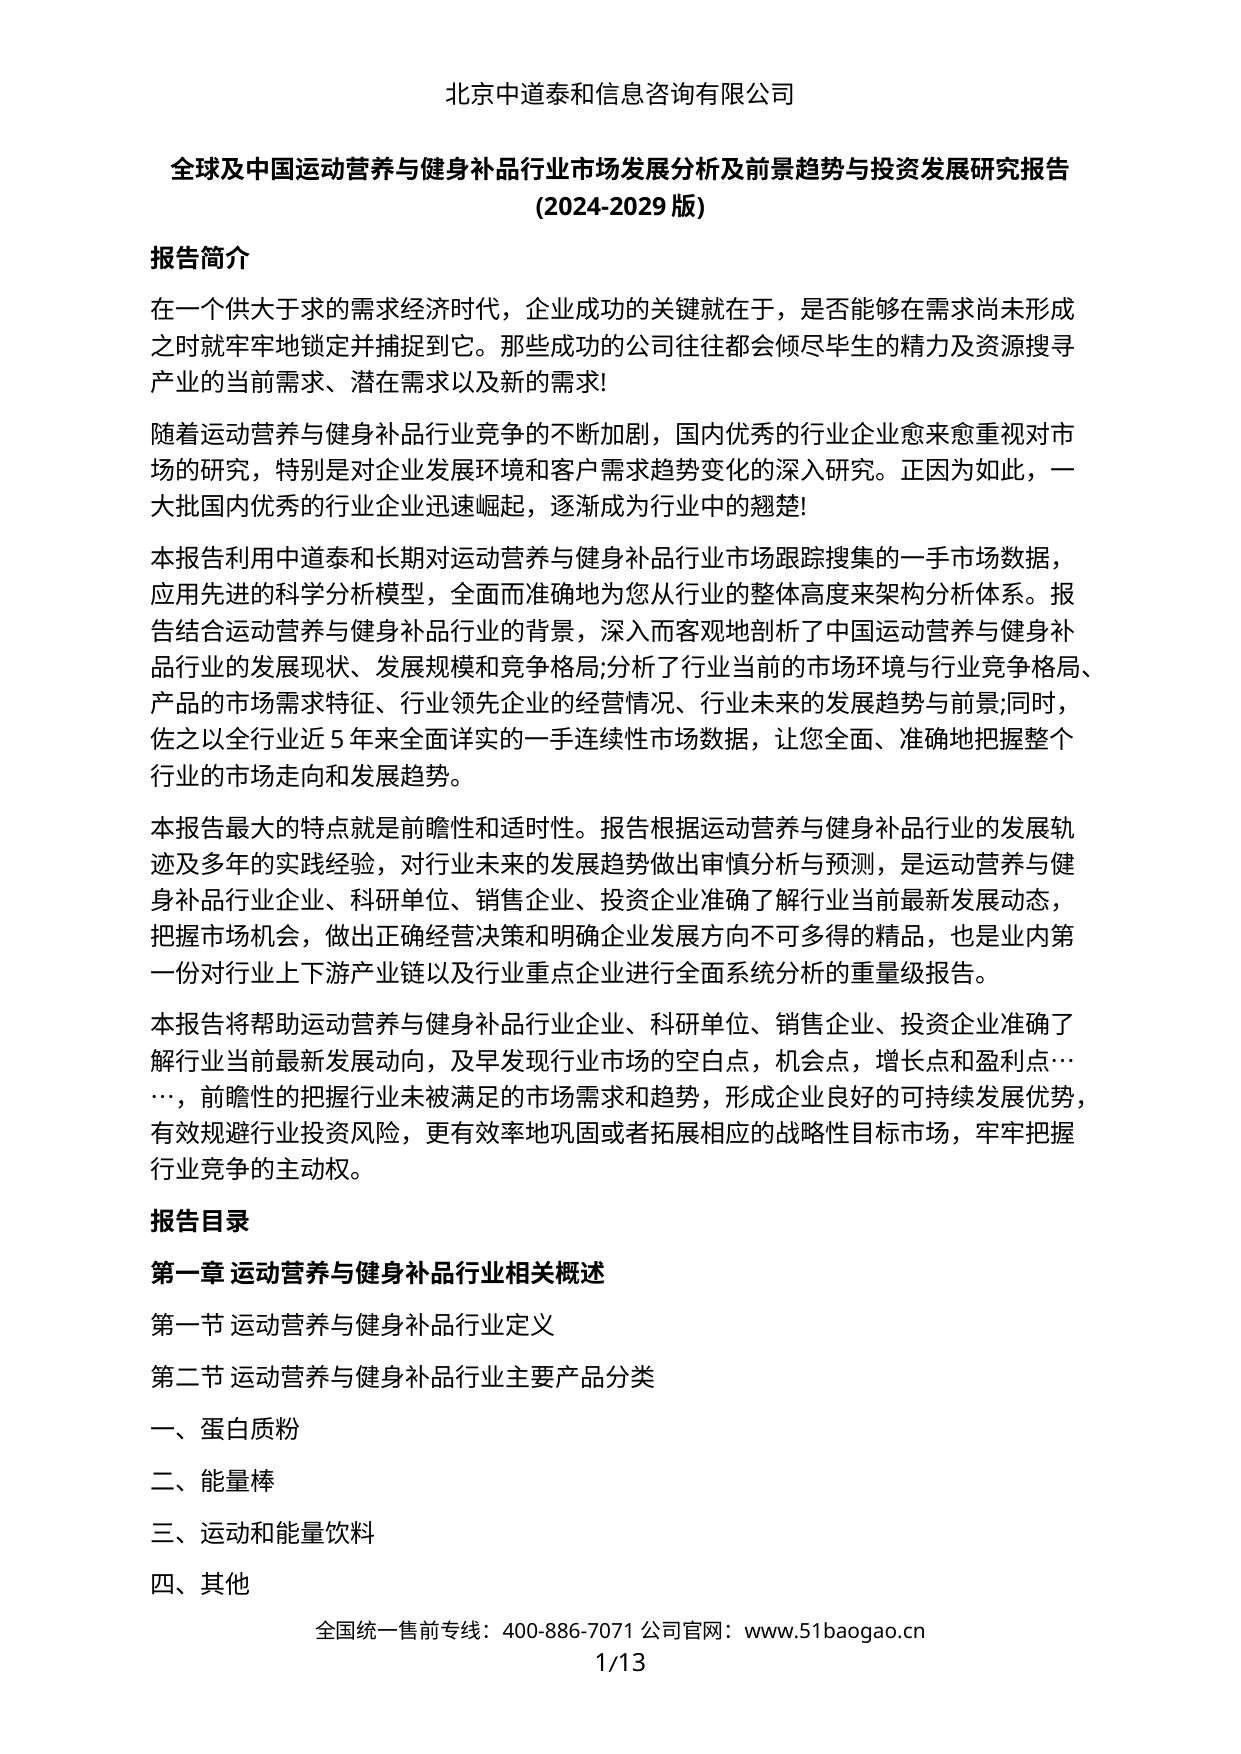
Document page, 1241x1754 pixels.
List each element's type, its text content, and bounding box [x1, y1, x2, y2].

text 第一章 运动营养与健身补品行业相关概述 [150, 1254, 1090, 1290]
text 三、运动和能量饮料 [150, 1513, 1090, 1549]
text 报告简介 [150, 238, 1090, 274]
text 本报告将帮助运动营养与健身补品行业企业、科研单位、销售企业、投资企业准确了解行业当前最新发展动向，及早发现行业市场的空白点，机会点，增长点和盈利点……，前瞻性的把握行业未被满足的市场需求和趋势，形成企业良好的可持续发展优势，有效规避行业投资风险，更有效率地巩固或者拓展相应的战略性目标市场，牢牢把握行业竞争的主动权。 [150, 1005, 1090, 1186]
text 全球及中国运动营养与健身补品行业市场发展分析及前景趋势与投资发展研究报告(2024-2029版) [150, 150, 1090, 222]
text 报告目录 [150, 1202, 1090, 1238]
text 二、能量棒 [150, 1461, 1090, 1497]
text 四、其他 [150, 1565, 1090, 1601]
text 在一个供大于求的需求经济时代，企业成功的关键就在于，是否能够在需求尚未形成之时就牢牢地锁定并捕捉到它。那些成功的公司往往都会倾尽毕生的精力及资源搜寻产业的当前需求、潜在需求以及新的需求! [150, 290, 1090, 399]
text 本报告利用中道泰和长期对运动营养与健身补品行业市场跟踪搜集的一手市场数据，应用先进的科学分析模型，全面而准确地为您从行业的整体高度来架构分析体系。报告结合运动营养与健身补品行业的背景，深入而客观地剖析了中国运动营养与健身补品行业的发展现状、发展规模和竞争格局;分析了行业当前的市场环境与行业竞争格局、产品的市场需求特征、行业领先企业的经营情况、行业未来的发展趋势与前景;同时，佐之以全行业近5年来全面详实的一手连续性市场数据，让您全面、准确地把握整个行业的市场走向和发展趋势。 [150, 539, 1090, 792]
text 第二节 运动营养与健身补品行业主要产品分类 [150, 1357, 1090, 1394]
text 第一节 运动营养与健身补品行业定义 [150, 1306, 1090, 1342]
text 本报告最大的特点就是前瞻性和适时性。报告根据运动营养与健身补品行业的发展轨迹及多年的实践经验，对行业未来的发展趋势做出审慎分析与预测，是运动营养与健身补品行业企业、科研单位、销售企业、投资企业准确了解行业当前最新发展动态，把握市场机会，做出正确经营决策和明确企业发展方向不可多得的精品，也是业内第一份对行业上下游产业链以及行业重点企业进行全面系统分析的重量级报告。 [150, 808, 1090, 989]
text 随着运动营养与健身补品行业竞争的不断加剧，国内优秀的行业企业愈来愈重视对市场的研究，特别是对企业发展环境和客户需求趋势变化的深入研究。正因为如此，一大批国内优秀的行业企业迅速崛起，逐渐成为行业中的翘楚! [150, 414, 1090, 523]
text 一、蛋白质粉 [150, 1409, 1090, 1446]
